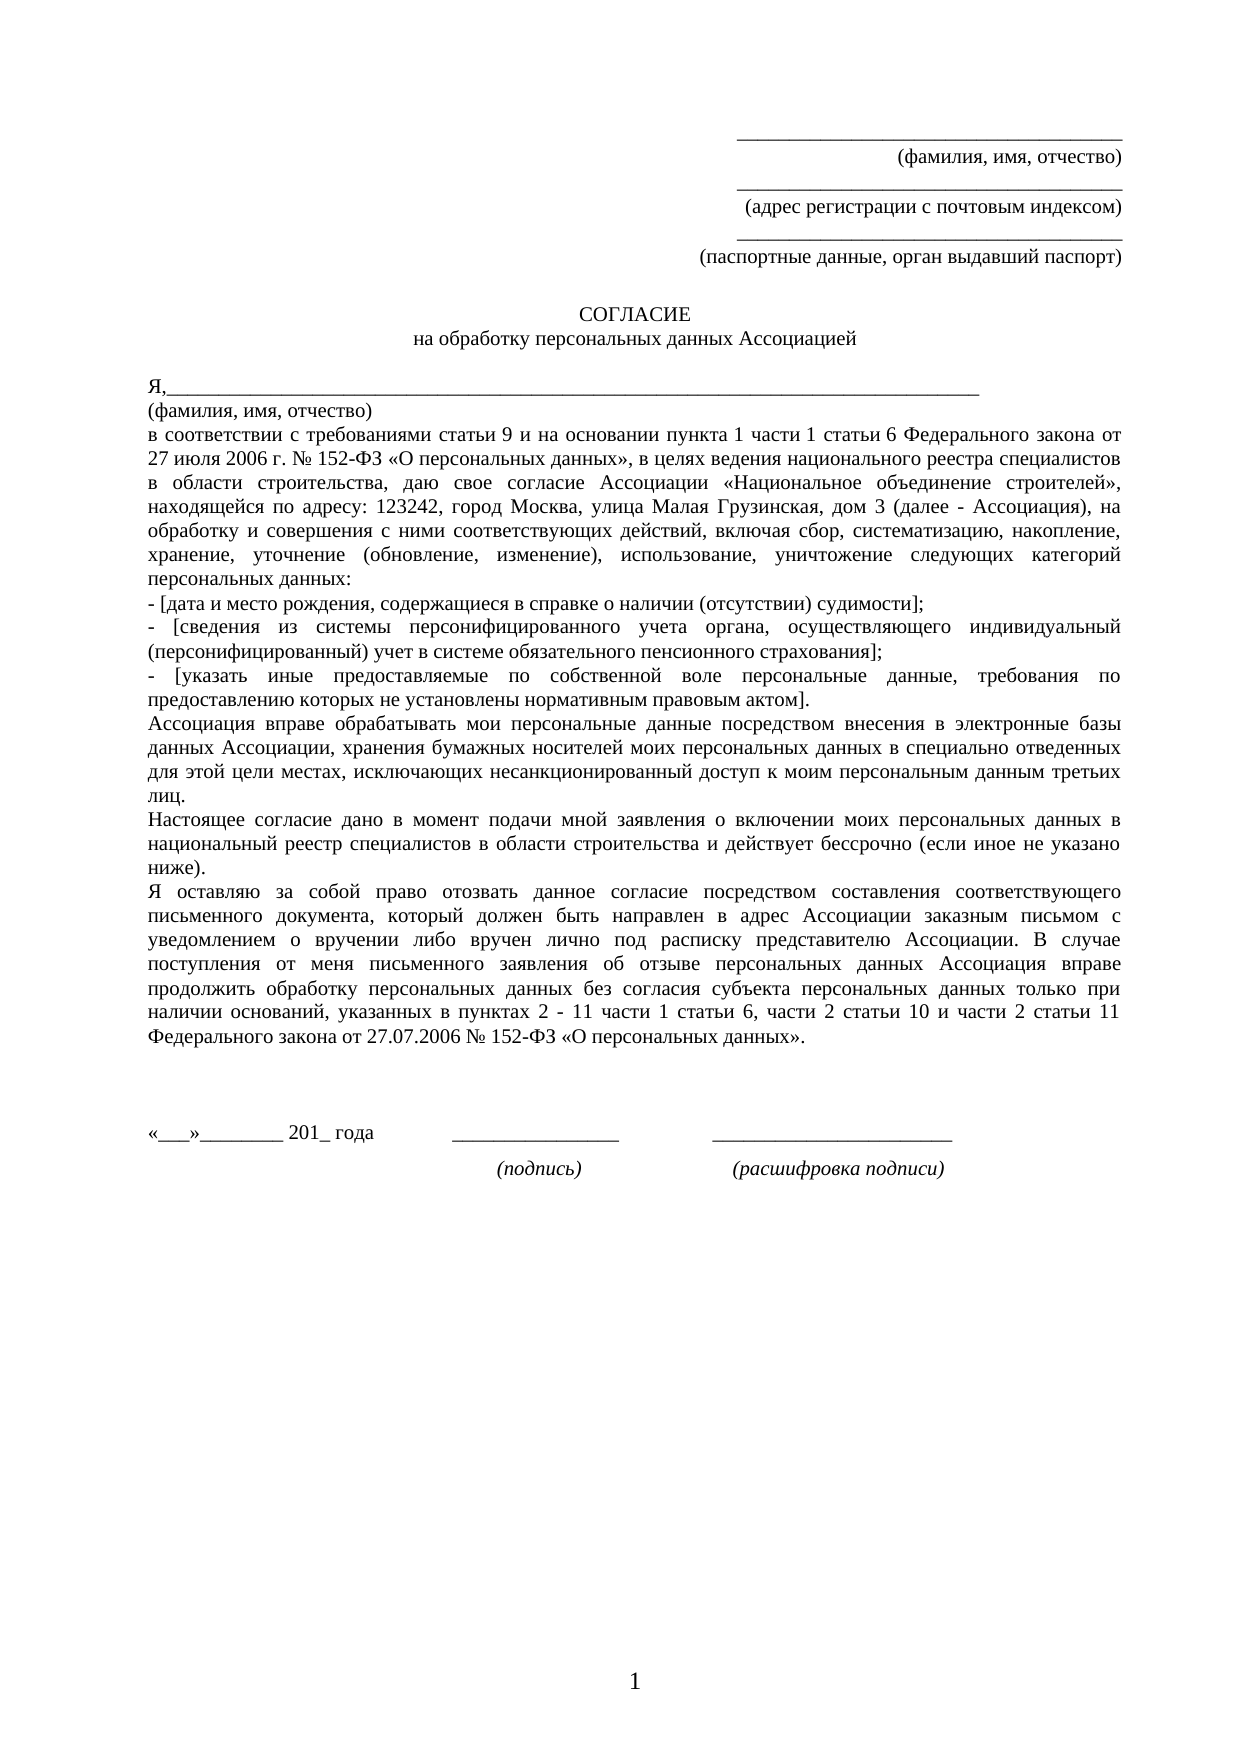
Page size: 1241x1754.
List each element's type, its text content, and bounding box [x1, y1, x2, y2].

text на обработку персональных данных Ассоциацией [148, 326, 1122, 350]
text Настоящее согласие дано в момент подачи мной заявления о включении моих персональных данных в национальный реестр специалистов в области строительства и действует бессрочно (если иное не указано ниже). [148, 807, 1122, 879]
text Ассоциация вправе обрабатывать мои персональные данные посредством внесения в электронные базы данных Ассоциации, хранения бумажных носителей моих персональных данных в специально отведенных для этой цели местах, исключающих несанкционированный доступ к моим персональным данным третьих лиц. [148, 711, 1122, 807]
text «___»________ 201_ года ________________ _______________________ [148, 1120, 1122, 1144]
text - [указать иные предоставляемые по собственной воле персональные данные, требования по предоставлению которых не установлены нормативным правовым актом]. [148, 663, 1122, 711]
text в соответствии с требованиями статьи 9 и на основании пункта 1 части 1 статьи 6 Федерального закона от 27 июля 2006 г. № 152-ФЗ «О персональных данных», в целях ведения национального реестра специалистов в области строительства, даю свое согласие Ассоциации «Национальное объединение строителей», находящейся по адресу: 123242, город Москва, улица Малая Грузинская, дом 3 (далее - Ассоциация), на обработку и совершения с ними соответствующих действий, включая сбор, систематизацию, накопление, хранение, уточнение (обновление, изменение), использование, уничтожение следующих категорий персональных данных: [148, 422, 1122, 590]
text (адрес регистрации с почтовым индексом) [148, 193, 1122, 218]
text _____________________________________ [148, 118, 1122, 143]
text (подпись) (расшифровка подписи) [148, 1156, 1122, 1180]
text (фамилия, имя, отчество) [148, 143, 1122, 168]
text Я,______________________________________________________________________________ [148, 374, 1122, 398]
text _____________________________________ [148, 218, 1122, 243]
text - [сведения из системы персонифицированного учета органа, осуществляющего индивидуальный (персонифицированный) учет в системе обязательного пенсионного страхования]; [148, 614, 1122, 663]
text (паспортные данные, орган выдавший паспорт) [148, 243, 1122, 268]
text Я оставляю за собой право отозвать данное согласие посредством составления соответствующего письменного документа, который должен быть направлен в адрес Ассоциации заказным письмом с уведомлением о вручении либо вручен лично под расписку представителю Ассоциации. В случае поступления от меня письменного заявления об отзыве персональных данных Ассоциация вправе продолжить обработку персональных данных без согласия субъекта персональных данных только при наличии оснований, указанных в пунктах 2 - 11 части 1 статьи 6, части 2 статьи 10 и части 2 статьи 11 Федерального закона от 27.07.2006 № 152-ФЗ «О персональных данных». [148, 879, 1122, 1048]
text _____________________________________ [148, 168, 1122, 193]
text - [дата и место рождения, содержащиеся в справке о наличии (отсутствии) судимости]; [148, 590, 1122, 614]
text (фамилия, имя, отчество) [148, 398, 1122, 422]
text СОГЛАСИЕ [148, 302, 1122, 326]
